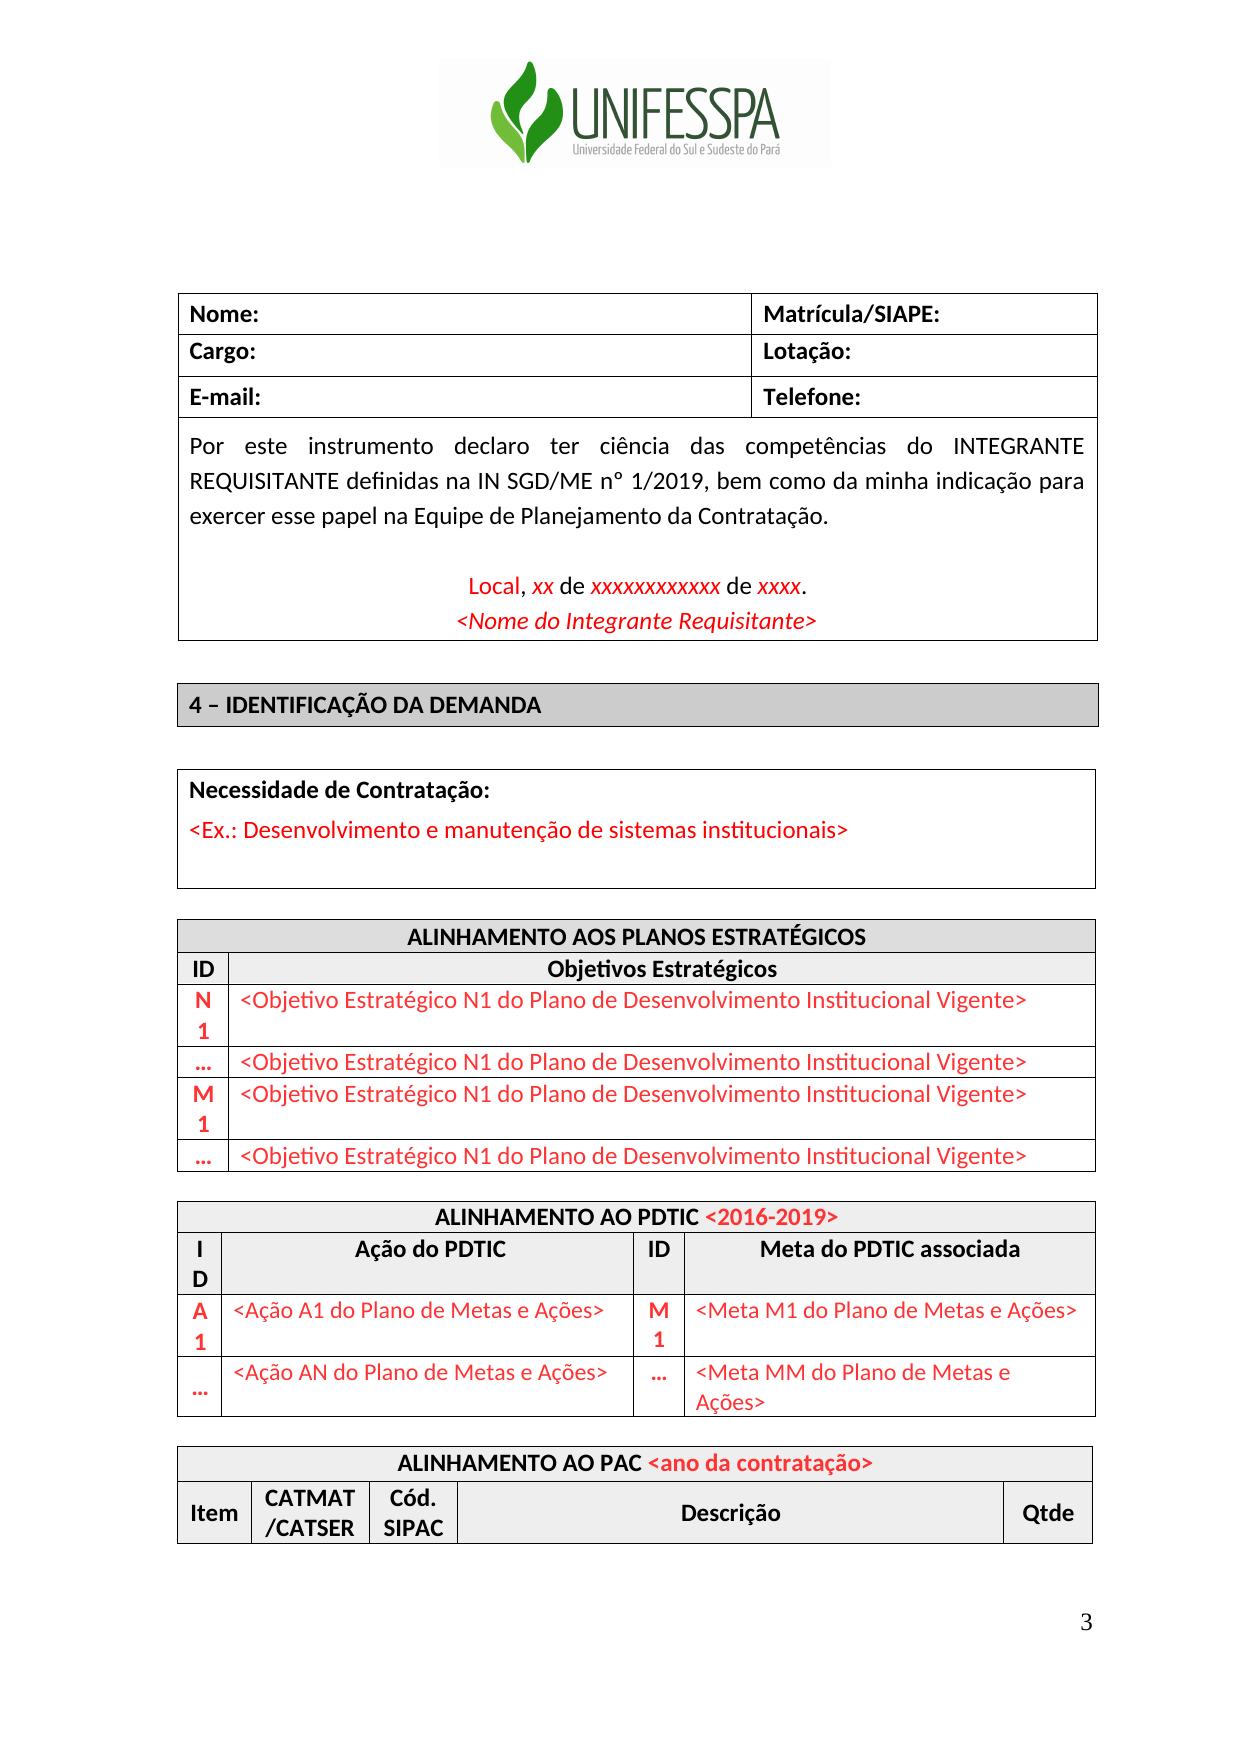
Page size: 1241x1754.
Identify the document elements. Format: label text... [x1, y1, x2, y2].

table_cell M1 [634, 1295, 684, 1356]
table_cell Lotação: [752, 335, 1097, 376]
table_cell Objetivos Estratégicos [229, 953, 1095, 983]
table_cell <Meta M1 do Plano de Metas e Ações> [685, 1295, 1095, 1356]
table_cell Nome: [179, 294, 751, 334]
table_cell … [634, 1357, 684, 1416]
picture [438, 58, 832, 167]
table_cell <Objetivo Estratégico N1 do Plano de Desenvolvimento Institucional Vigente> [229, 985, 1095, 1046]
table_cell Cargo: [179, 335, 751, 376]
table_header Necessidade de Contratação: <Ex.: Desenvolvimento e manutenção de sistemas institucionais> [178, 770, 1095, 888]
table_cell A1 [178, 1295, 221, 1356]
table_cell ID [634, 1233, 684, 1294]
table_cell E-mail: [179, 377, 751, 417]
table_cell Cód. SIPAC [370, 1482, 457, 1543]
table_cell <Ação AN do Plano de Metas e Ações> [222, 1357, 633, 1416]
table_cell … [178, 1357, 221, 1416]
table_cell … [178, 1140, 228, 1171]
table_cell <Objetivo Estratégico N1 do Plano de Desenvolvimento Institucional Vigente> [229, 1047, 1095, 1077]
table_cell ID [178, 953, 228, 983]
table_cell … [178, 1047, 228, 1077]
table_cell Descrição [458, 1482, 1003, 1543]
table_cell <Objetivo Estratégico N1 do Plano de Desenvolvimento Institucional Vigente> [229, 1140, 1095, 1171]
table_cell Telefone: [752, 377, 1097, 417]
table_cell N1 [178, 985, 228, 1046]
table_header ALINHAMENTO AO PAC <ano da contratação> [178, 1447, 1092, 1481]
table_cell <Ação A1 do Plano de Metas e Ações> [222, 1295, 633, 1356]
table_cell <Meta MM do Plano de Metas e Ações> [685, 1357, 1095, 1416]
table_cell <Objetivo Estratégico N1 do Plano de Desenvolvimento Institucional Vigente> [229, 1078, 1095, 1139]
table_cell Item [178, 1482, 251, 1543]
table_header ALINHAMENTO AO PDTIC <2016-2019> [178, 1202, 1095, 1232]
table_cell Ação do PDTIC [222, 1233, 633, 1294]
table_header 4 – IDENTIFICAÇÃO DA DEMANDA [178, 684, 1098, 726]
table_cell Meta do PDTIC associada [685, 1233, 1095, 1294]
table_cell Qtde [1004, 1482, 1092, 1543]
table_header ALINHAMENTO AOS PLANOS ESTRATÉGICOS [178, 920, 1095, 952]
table_cell M1 [178, 1078, 228, 1139]
table_cell ID [178, 1233, 221, 1294]
table_cell CATMAT/CATSER [252, 1482, 369, 1543]
table_cell Matrícula/SIAPE: [752, 294, 1097, 334]
